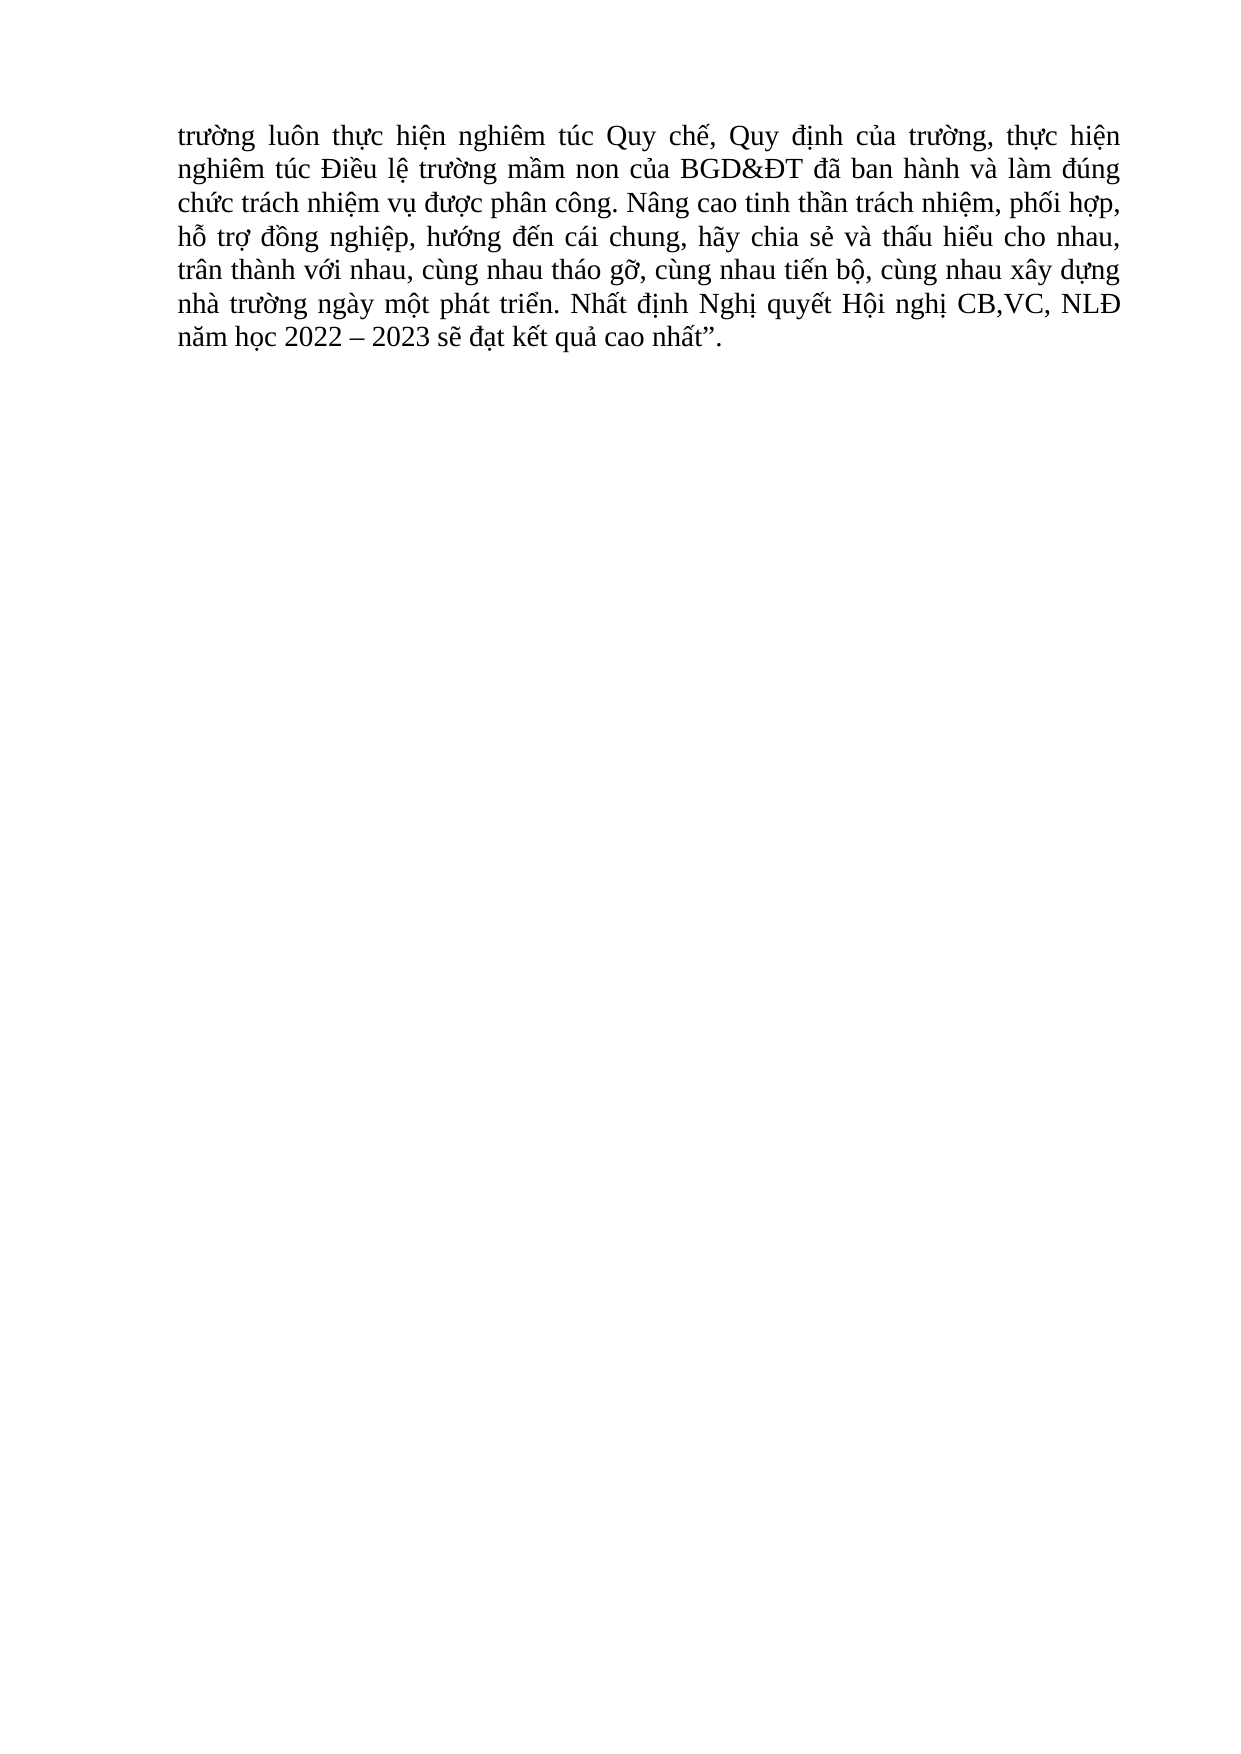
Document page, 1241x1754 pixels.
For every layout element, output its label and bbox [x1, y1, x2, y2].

text [177, 118, 1122, 353]
